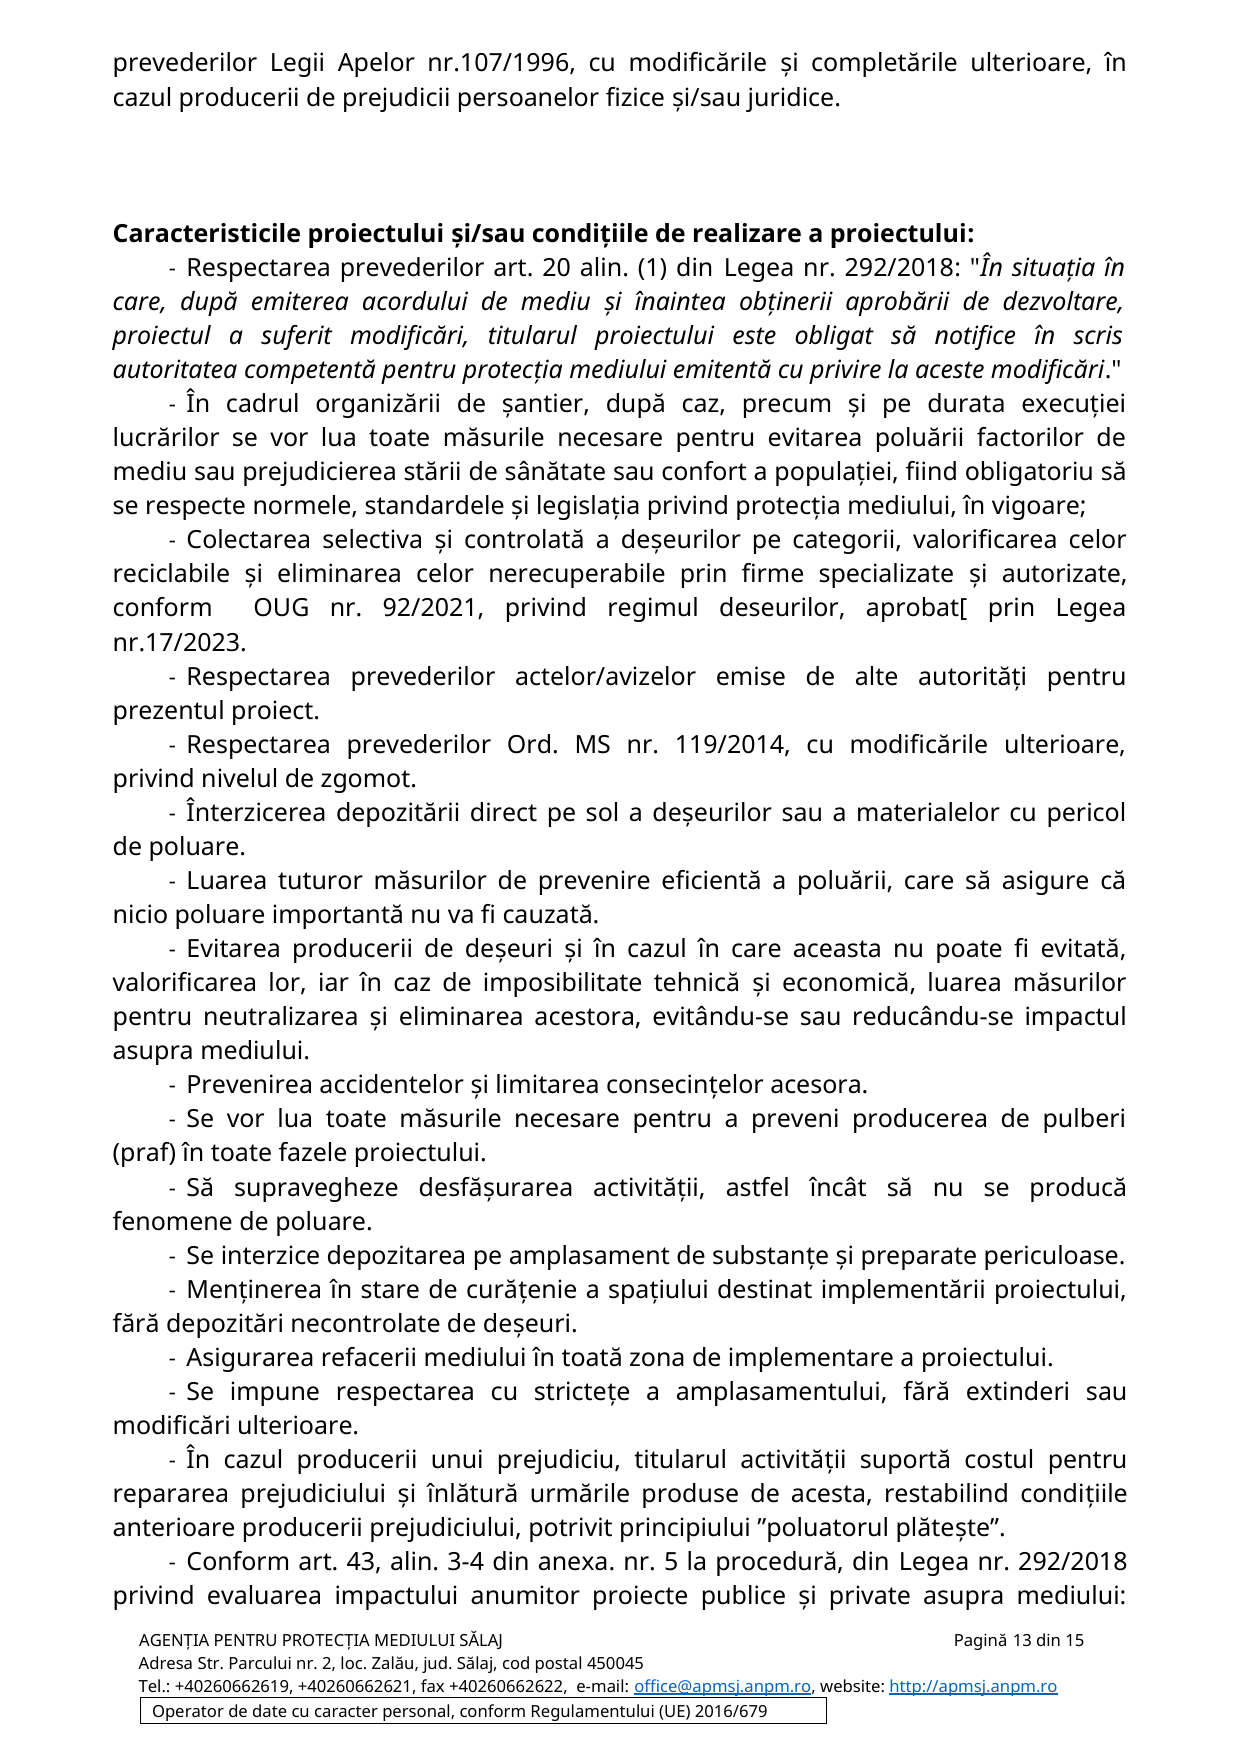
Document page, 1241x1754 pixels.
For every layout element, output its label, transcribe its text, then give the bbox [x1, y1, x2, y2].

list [112, 1544, 1128, 1612]
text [112, 45, 1128, 113]
list Să supravegheze desfășurarea activității, astfel încât să nu se producă fenomene de poluare. [112, 1169, 1128, 1237]
list Se vor lua toate măsurile necesare pentru a preveni producerea de pulberi (praf) în toate fazele proiectului. [112, 1101, 1128, 1169]
list Se interzice depozitarea pe amplasament de substanțe și preparate periculoase. [112, 1237, 1128, 1271]
list Asigurarea refacerii mediului în toată zona de implementare a proiectului. [112, 1339, 1128, 1373]
list Se impune respectarea cu strictețe a amplasamentului, fără extinderi sau modificări ulterioare. [112, 1373, 1128, 1442]
list Înterzicerea depozitării direct pe sol a deşeurilor sau a materialelor cu pericol de poluare. [112, 794, 1128, 863]
list Respectarea prevederilor Ord. MS nr. 119/2014, cu modificările ulterioare, privind nivelul de zgomot. [112, 726, 1128, 794]
list Menținerea în stare de curățenie a spațiului destinat implementării proiectului, fără depozitări necontrolate de deșeuri. [112, 1271, 1128, 1339]
text Caracteristicile proiectului şi/sau condiţiile de realizare a proiectului: [112, 215, 1128, 249]
list Respectarea prevederilor actelor/avizelor emise de alte autorităţi pentru prezentul proiect. [112, 658, 1128, 726]
list Evitarea producerii de deșeuri și în cazul în care aceasta nu poate fi evitată, valorificarea lor, iar în caz de imposibilitate tehnică și economică, luarea măsurilor pentru neutralizarea și eliminarea acestora, evitându-se sau reducându-se impactul asupra mediului. [112, 931, 1128, 1067]
list În cazul producerii unui prejudiciu, titularul activității suportă costul pentru repararea prejudiciului și înlătură urmările produse de acesta, restabilind condițiile anterioare producerii prejudiciului, potrivit principiului ”poluatorul plătește”. [112, 1442, 1128, 1544]
list Luarea tuturor măsurilor de prevenire eficientă a poluării, care să asigure că nicio poluare importantă nu va fi cauzată. [112, 863, 1128, 931]
list Respectarea prevederilor art. 20 alin. (1) din Legea nr. 292/2018: "În situaţia în care, după emiterea acordului de mediu şi înaintea obţinerii aprobării de dezvoltare, proiectul a suferit modificări, titularul proiectului este obligat să notifice în scris autoritatea competentă pentru protecţia mediului emitentă cu privire la aceste modificări." [112, 249, 1128, 386]
list În cadrul organizării de şantier, după caz, precum şi pe durata execuţiei lucrărilor se vor lua toate măsurile necesare pentru evitarea poluării factorilor de mediu sau prejudicierea stării de sânătate sau confort a populaţiei, fiind obligatoriu să se respecte normele, standardele şi legislaţia privind protecţia mediului, în vigoare; [112, 386, 1128, 522]
list Colectarea selectiva și controlată a deșeurilor pe categorii, valorificarea celor reciclabile și eliminarea celor nerecuperabile prin firme specializate și autorizate, conform OUG nr. 92/2021, privind regimul deseurilor, aprobat[ prin Legea nr.17/2023. [112, 522, 1128, 658]
list Prevenirea accidentelor și limitarea consecințelor acesora. [112, 1067, 1128, 1101]
